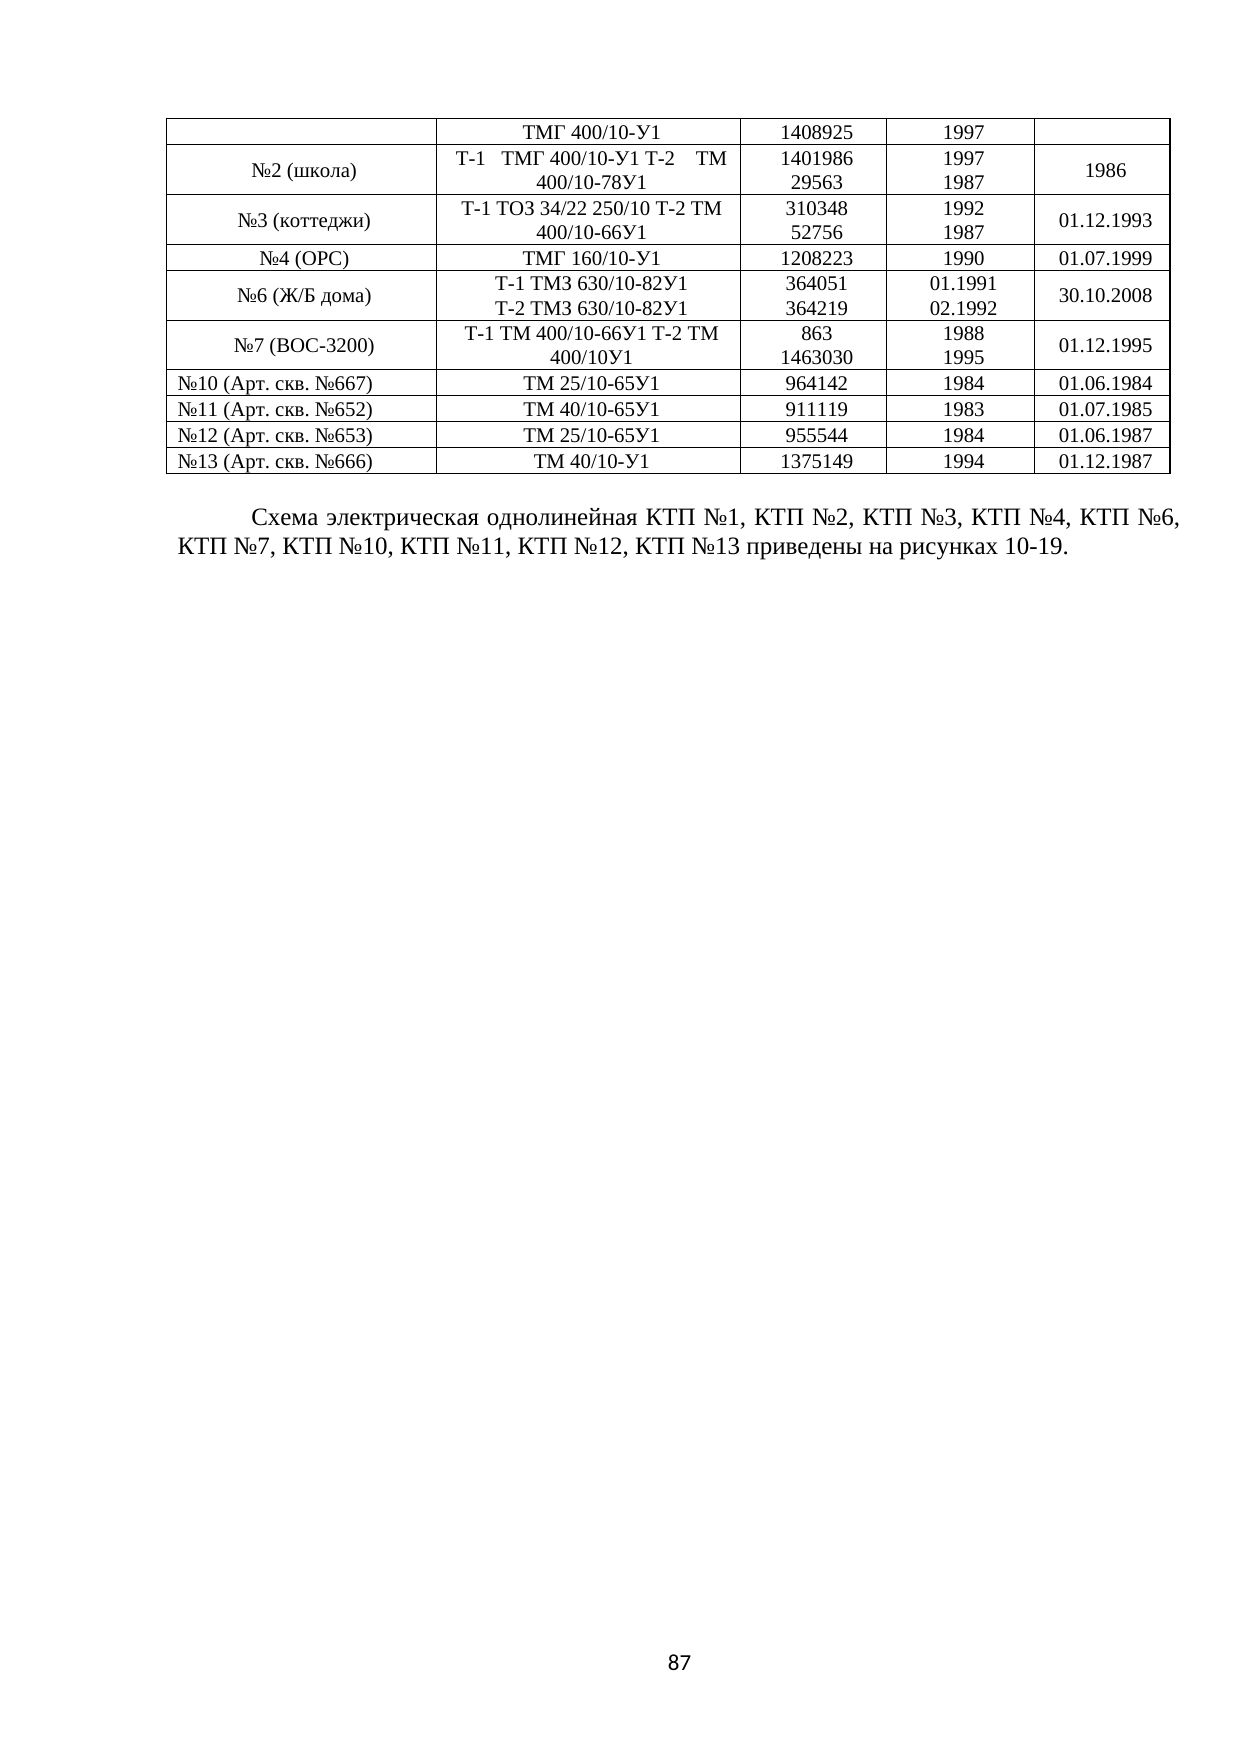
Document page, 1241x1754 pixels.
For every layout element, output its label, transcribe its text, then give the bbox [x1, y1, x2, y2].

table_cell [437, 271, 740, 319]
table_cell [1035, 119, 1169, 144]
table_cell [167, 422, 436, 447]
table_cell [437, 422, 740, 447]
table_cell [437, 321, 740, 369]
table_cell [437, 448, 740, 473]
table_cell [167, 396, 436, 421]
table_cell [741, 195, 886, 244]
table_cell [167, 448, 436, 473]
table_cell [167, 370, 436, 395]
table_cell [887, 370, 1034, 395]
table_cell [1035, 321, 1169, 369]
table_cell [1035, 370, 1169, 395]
text Схема электрическая однолинейная КТП №1, КТП №2, КТП №3, КТП №4, КТП №6, КТП №7, КТП №10, КТП №11, КТП №12, КТП №13 приведены на рисунках 10-19. [177, 502, 1181, 560]
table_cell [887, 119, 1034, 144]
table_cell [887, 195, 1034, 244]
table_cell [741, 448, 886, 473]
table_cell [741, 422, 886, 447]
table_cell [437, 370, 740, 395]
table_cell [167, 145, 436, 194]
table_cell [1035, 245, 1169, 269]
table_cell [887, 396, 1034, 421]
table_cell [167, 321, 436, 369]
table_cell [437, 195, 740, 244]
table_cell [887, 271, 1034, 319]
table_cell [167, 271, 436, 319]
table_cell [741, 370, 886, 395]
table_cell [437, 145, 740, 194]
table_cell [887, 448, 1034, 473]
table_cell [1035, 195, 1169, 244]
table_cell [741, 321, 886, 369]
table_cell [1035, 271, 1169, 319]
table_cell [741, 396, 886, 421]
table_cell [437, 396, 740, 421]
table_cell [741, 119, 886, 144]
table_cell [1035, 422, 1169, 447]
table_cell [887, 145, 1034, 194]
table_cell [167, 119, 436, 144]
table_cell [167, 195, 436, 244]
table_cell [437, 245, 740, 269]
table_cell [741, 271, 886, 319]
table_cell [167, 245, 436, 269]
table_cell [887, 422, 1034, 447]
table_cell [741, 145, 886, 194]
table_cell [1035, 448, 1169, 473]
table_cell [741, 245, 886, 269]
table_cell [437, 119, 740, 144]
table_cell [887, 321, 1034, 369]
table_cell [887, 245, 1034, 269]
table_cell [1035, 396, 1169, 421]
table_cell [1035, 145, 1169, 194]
